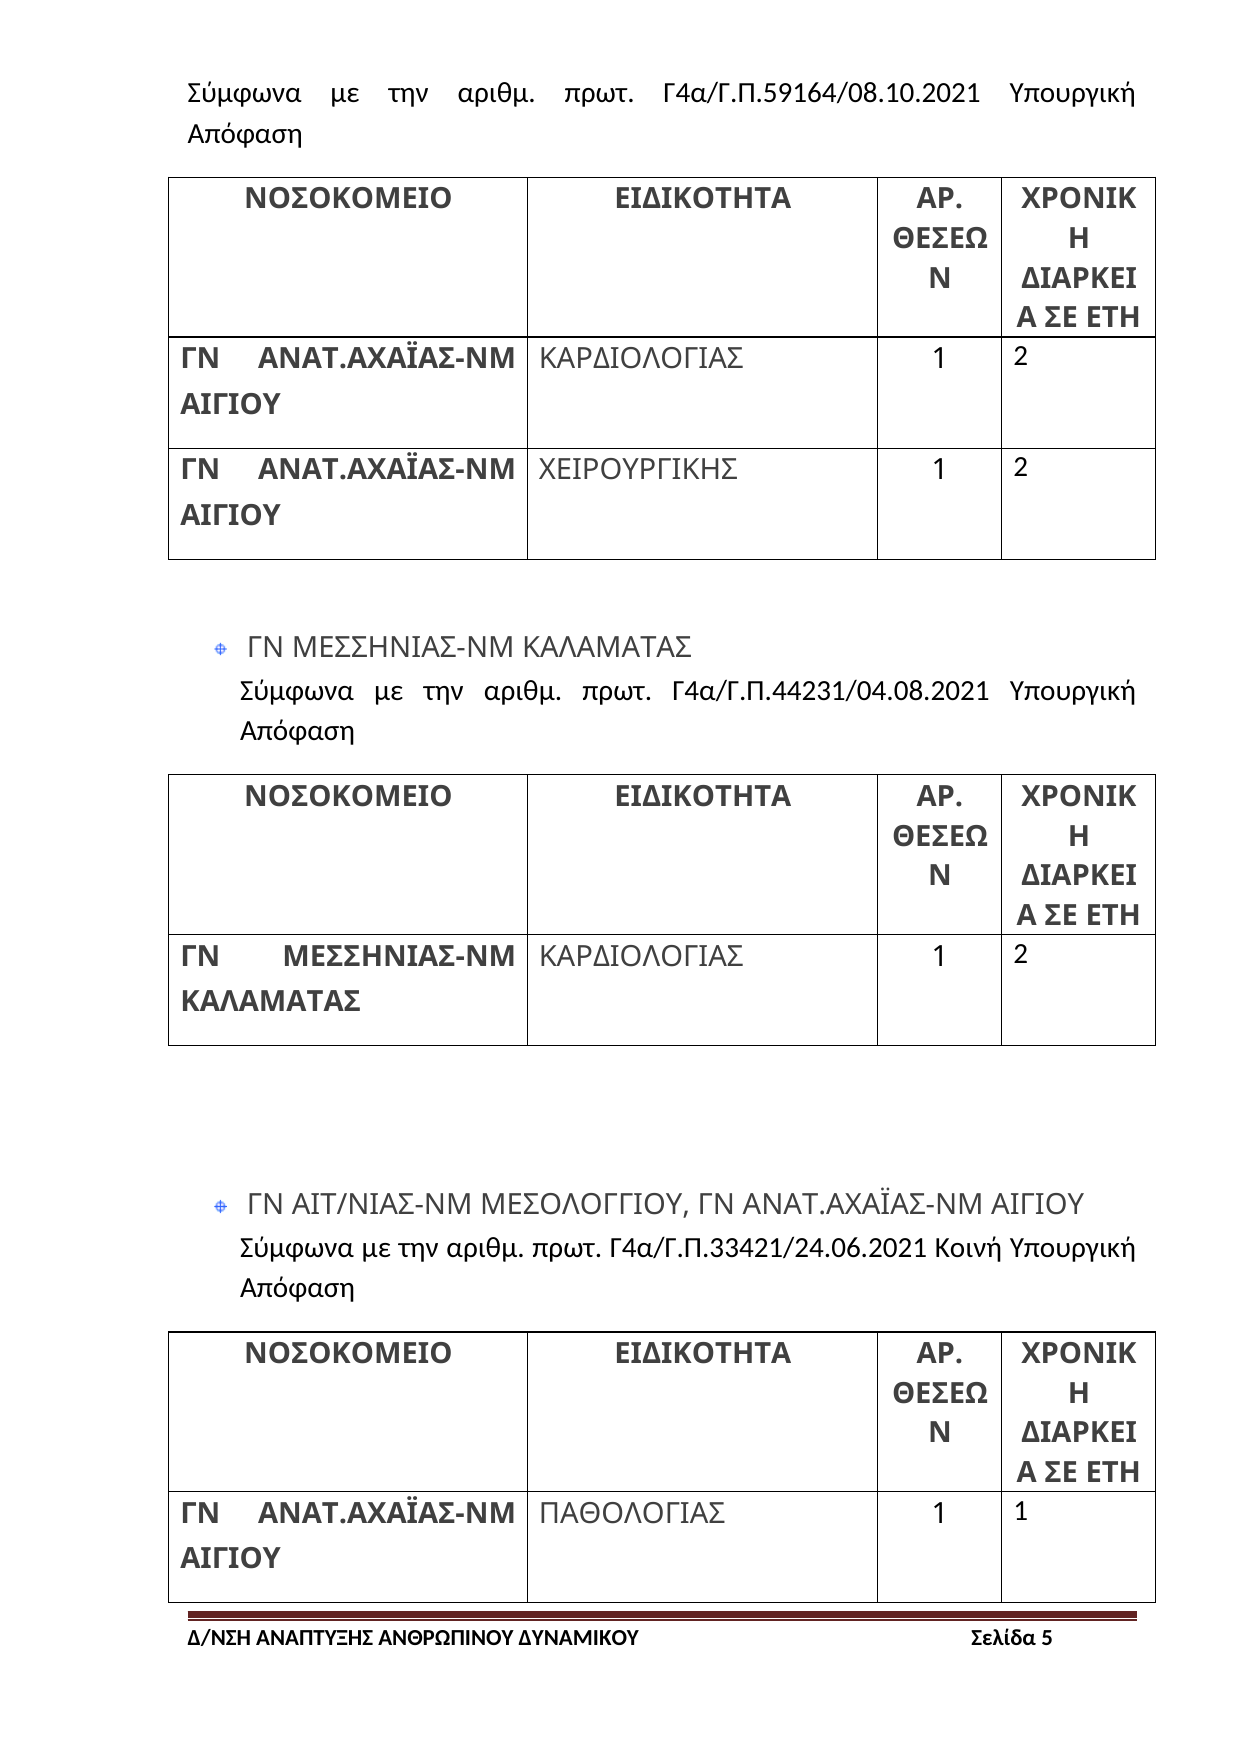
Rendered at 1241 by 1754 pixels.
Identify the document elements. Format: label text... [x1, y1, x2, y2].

table_header ΕΙΔΙΚΟΤΗΤΑ [528, 1333, 877, 1491]
table_cell 1 [878, 338, 1001, 447]
table_header ΕΙΔΙΚΟΤΗΤΑ [528, 775, 877, 934]
text Σύμφωνα με την αριθμ. πρωτ. Γ4α/Γ.Π.59164/08.10.2021 Υπουργική Απόφαση [187, 74, 1137, 150]
table_header ΑΡ. ΘΕΣΕΩΝ [878, 775, 1001, 934]
table_header ΑΡ. ΘΕΣΕΩΝ [878, 1333, 1001, 1491]
table_cell ΓΝ ΑΝΑΤ.ΑΧΑΪΑΣ-ΝΜ ΑΙΓΙΟΥ [169, 338, 527, 447]
table_header ΝΟΣΟΚΟΜΕΙΟ [169, 178, 527, 336]
table_cell ΧΕΙΡΟΥΡΓΙΚΗΣ [528, 449, 877, 558]
table_header ΝΟΣΟΚΟΜΕΙΟ [169, 775, 527, 934]
table_header ΝΟΣΟΚΟΜΕΙΟ [169, 1333, 527, 1491]
table_cell ΓΝ ΑΝΑΤ.ΑΧΑΪΑΣ-ΝΜ ΑΙΓΙΟΥ [169, 1492, 527, 1602]
table_header ΑΡ. ΘΕΣΕΩΝ [878, 178, 1001, 336]
table_cell 2 [1002, 935, 1155, 1045]
table_header ΕΙΔΙΚΟΤΗΤΑ [528, 178, 877, 336]
table_header ΧΡΟΝΙΚΗ ΔΙΑΡΚΕΙΑ ΣΕ ΕΤΗ [1002, 775, 1155, 934]
table_cell ΚΑΡΔΙΟΛΟΓΙΑΣ [528, 338, 877, 447]
table_cell 1 [878, 935, 1001, 1045]
table_cell ΓΝ ΑΝΑΤ.ΑΧΑΪΑΣ-ΝΜ ΑΙΓΙΟΥ [169, 449, 527, 558]
table_cell 2 [1002, 449, 1155, 558]
list ΓΝ ΜΕΣΣΗΝΙΑΣ-ΝΜ ΚΑΛΑΜΑΤΑΣ [209, 626, 1137, 666]
list Σύμφωνα με την αριθμ. πρωτ. Γ4α/Γ.Π.33421/24.06.2021 Κοινή Υπουργική Απόφαση [240, 1229, 1137, 1305]
picture [210, 1197, 227, 1215]
table_cell 1 [1002, 1492, 1155, 1602]
list ΓΝ ΑΙΤ/ΝΙΑΣ-ΝΜ ΜΕΣΟΛΟΓΓΙΟΥ, ΓΝ ΑΝΑΤ.ΑΧΑΪΑΣ-ΝΜ ΑΙΓΙΟΥ [209, 1183, 1137, 1223]
table_cell ΠΑΘΟΛΟΓΙΑΣ [528, 1492, 877, 1602]
table_cell 2 [1002, 338, 1155, 447]
list Σύμφωνα με την αριθμ. πρωτ. Γ4α/Γ.Π.44231/04.08.2021 Υπουργική Απόφαση [240, 672, 1137, 748]
table_cell ΚΑΡΔΙΟΛΟΓΙΑΣ [528, 935, 877, 1045]
table_cell ΓΝ ΜΕΣΣΗΝΙΑΣ-ΝΜ ΚΑΛΑΜΑΤΑΣ [169, 935, 527, 1045]
picture [210, 640, 227, 657]
table_header ΧΡΟΝΙΚΗ ΔΙΑΡΚΕΙΑ ΣΕ ΕΤΗ [1002, 1333, 1155, 1491]
table_header ΧΡΟΝΙΚΗ ΔΙΑΡΚΕΙΑ ΣΕ ΕΤΗ [1002, 178, 1155, 336]
table_cell 1 [878, 1492, 1001, 1602]
table_cell 1 [878, 449, 1001, 558]
